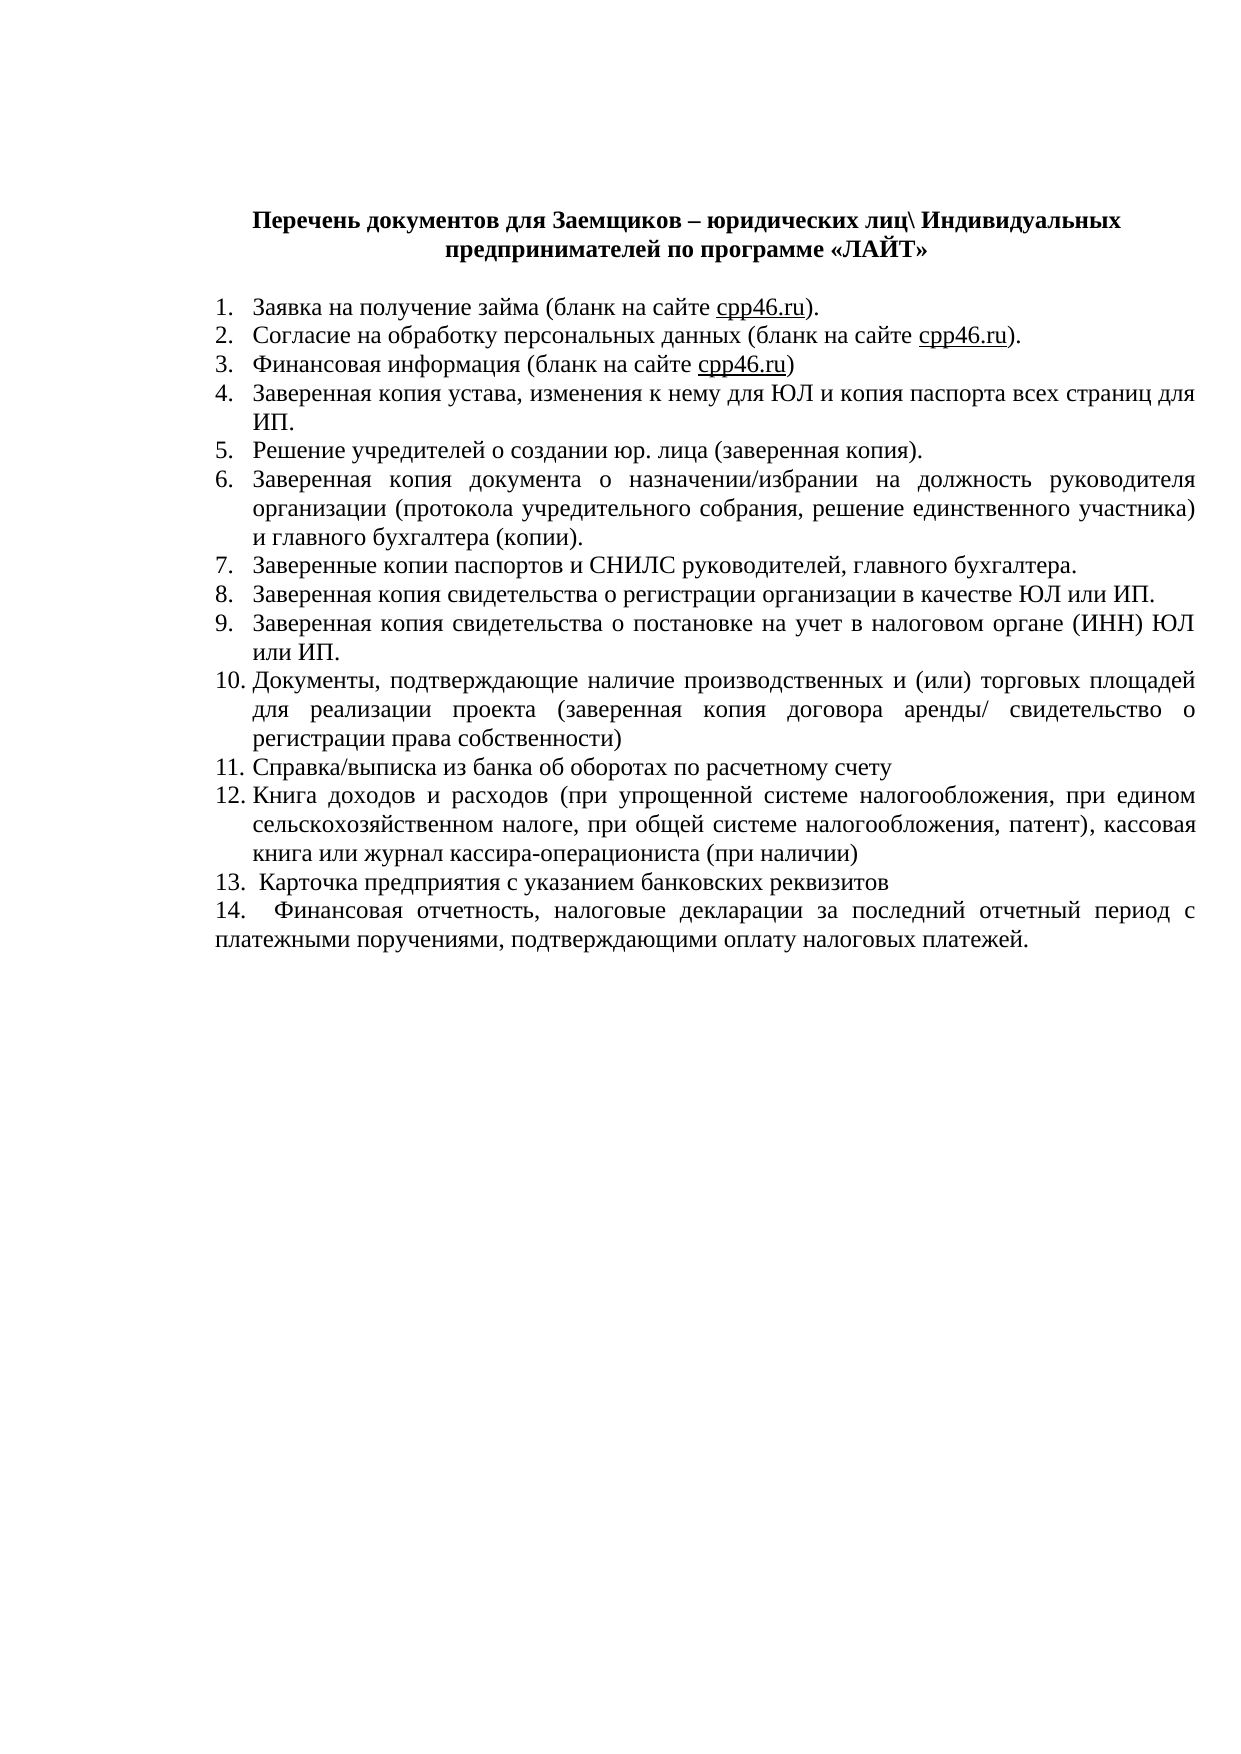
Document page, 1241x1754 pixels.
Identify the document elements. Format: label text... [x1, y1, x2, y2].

list Заверенные копии паспортов и СНИЛС руководителей, главного бухгалтера. [215, 551, 1196, 579]
text Перечень документов для Заемщиков – юридических лиц\ Индивидуальных предпринимателей по программе «ЛАЙТ» [177, 205, 1196, 263]
list Согласие на обработку персональных данных (бланк на сайте cpp46.ru). [215, 321, 1196, 349]
list Заверенная копия свидетельства о постановке на учет в налоговом органе (ИНН) ЮЛ или ИП. [215, 608, 1196, 666]
text 13. Карточка предприятия с указанием банковских реквизитов [215, 867, 1196, 896]
list Заявка на получение займа (бланк на сайте cpp46.ru). [215, 292, 1196, 321]
list Заверенная копия документа о назначении/избрании на должность руководителя организации (протокола учредительного собрания, решение единственного участника) и главного бухгалтера (копии). [215, 464, 1196, 551]
text 14. Финансовая отчетность, налоговые декларации за последний отчетный период с платежными поручениями, подтверждающими оплату налоговых платежей. [215, 896, 1196, 953]
list Книга доходов и расходов (при упрощенной системе налогообложения, при едином сельскохозяйственном налоге, при общей системе налогообложения, патент), кассовая книга или журнал кассира-операциониста (при наличии) [215, 781, 1196, 867]
list Решение учредителей о создании юр. лица (заверенная копия). [215, 436, 1196, 464]
list Финансовая информация (бланк на сайте cpp46.ru) [215, 349, 1196, 378]
list Справка/выписка из банка об оборотах по расчетному счету [215, 752, 1196, 781]
list Заверенная копия устава, изменения к нему для ЮЛ и копия паспорта всех страниц для ИП. [215, 378, 1196, 436]
list Заверенная копия свидетельства о регистрации организации в качестве ЮЛ или ИП. [215, 579, 1196, 608]
list Документы, подтверждающие наличие производственных и (или) торговых площадей для реализации проекта (заверенная копия договора аренды/ свидетельство о регистрации права собственности) [215, 666, 1196, 752]
